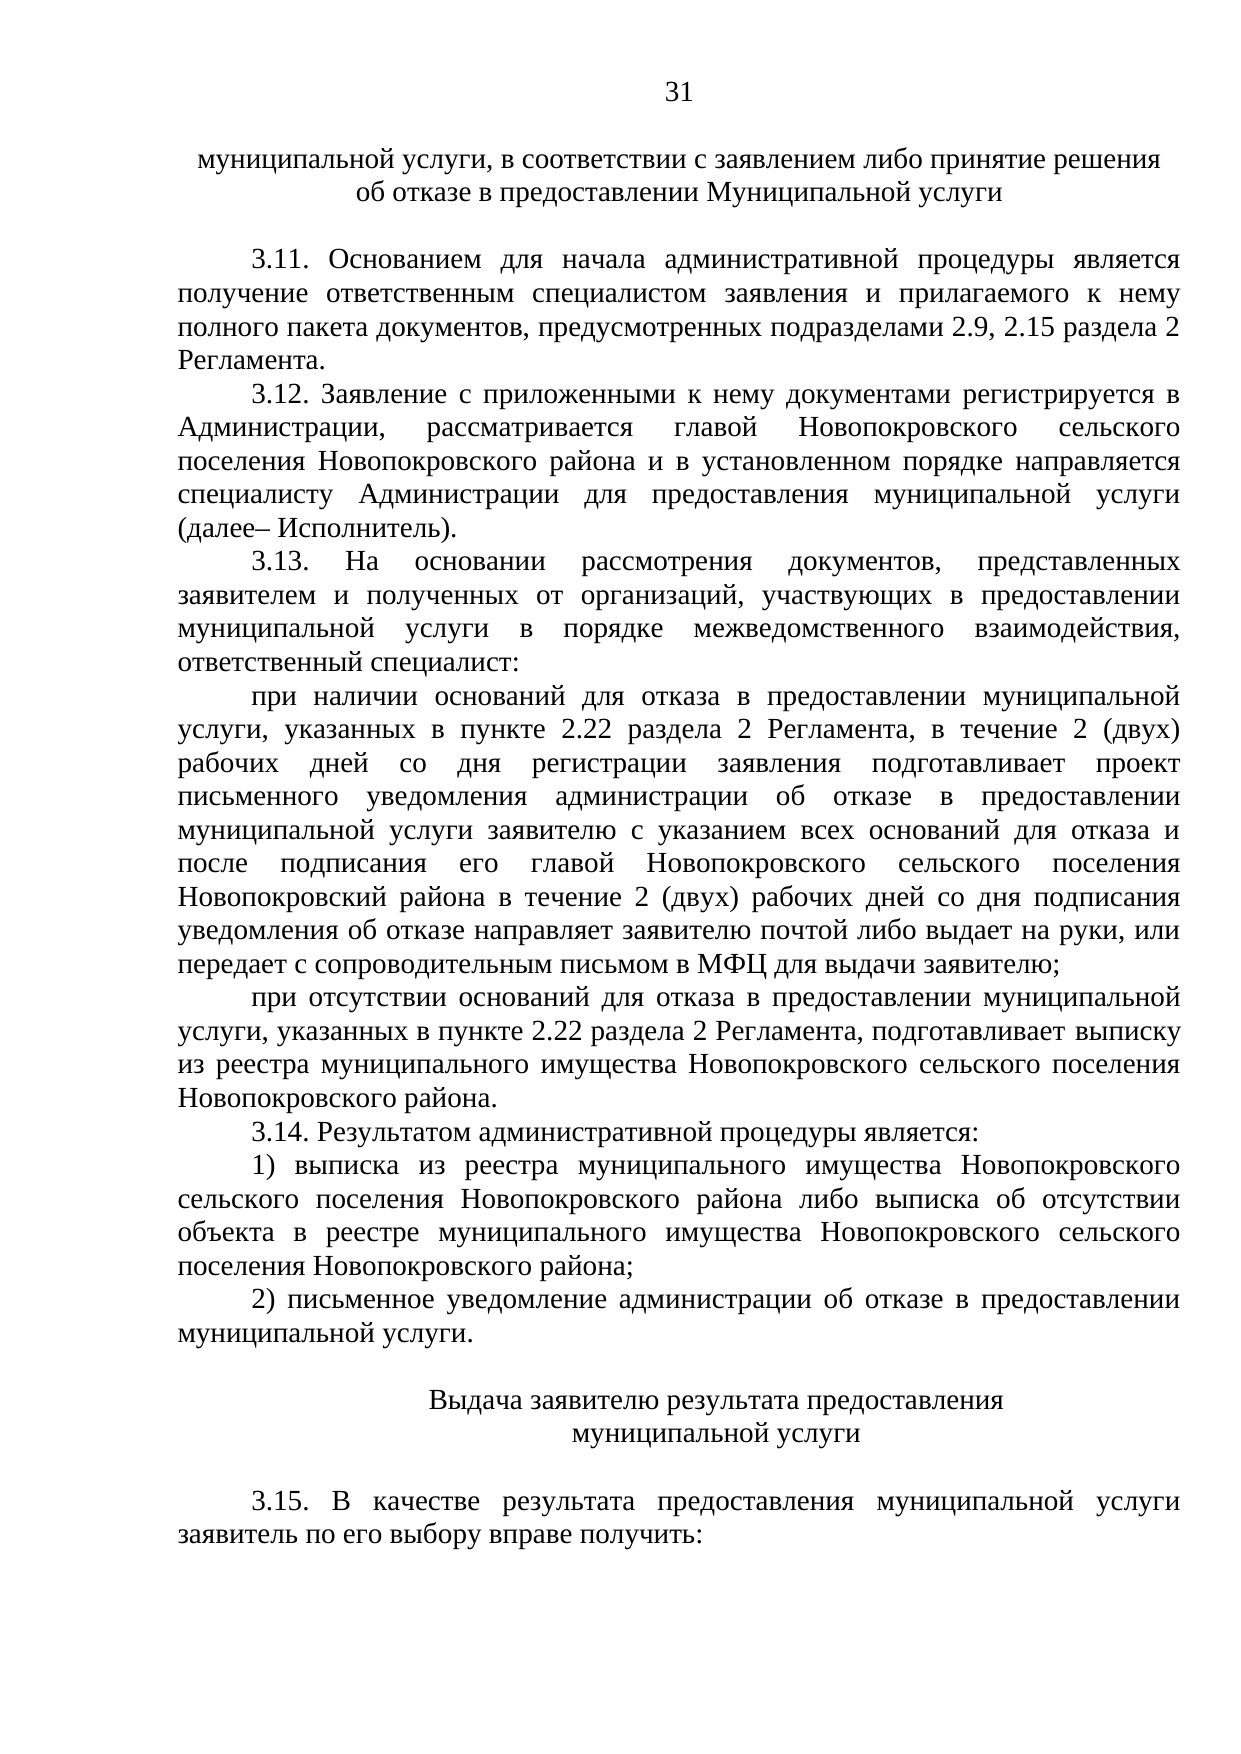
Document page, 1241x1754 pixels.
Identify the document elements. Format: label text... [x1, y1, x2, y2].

text муниципальной услуги [177, 1416, 1181, 1449]
text об отказе в предоставлении Муниципальной услуги [177, 174, 1181, 208]
text 3.15. В качестве результата предоставления муниципальной услуги заявитель по его выбору вправе получить: [177, 1483, 1181, 1550]
text 3.12. Заявление с приложенными к нему документами регистрируется в Администрации, рассматривается главой Новопокровского сельского поселения Новопокровского района и в установленном порядке направляется специалисту Администрации для предоставления муниципальной услуги (далее– Исполнитель). [177, 376, 1181, 543]
text 3.14. Результатом административной процедуры является: [177, 1114, 1181, 1147]
text 2) письменное уведомление администрации об отказе в предоставлении муниципальной услуги. [177, 1281, 1181, 1348]
text 1) выписка из реестра муниципального имущества Новопокровского сельского поселения Новопокровского района либо выписка об отсутствии объекта в реестре муниципального имущества Новопокровского сельского поселения Новопокровского района; [177, 1147, 1181, 1281]
text 3.11. Основанием для начала административной процедуры является получение ответственным специалистом заявления и прилагаемого к нему полного пакета документов, предусмотренных подразделами 2.9, 2.15 раздела 2 Регламента. [177, 242, 1181, 376]
text 3.13. На основании рассмотрения документов, представленных заявителем и полученных от организаций, участвующих в предоставлении муниципальной услуги в порядке межведомственного взаимодействия, ответственный специалист: [177, 543, 1181, 678]
text при отсутствии оснований для отказа в предоставлении муниципальной услуги, указанных в пункте 2.22 раздела 2 Регламента, подготавливает выписку из реестра муниципального имущества Новопокровского сельского поселения Новопокровского района. [177, 979, 1181, 1114]
text при наличии оснований для отказа в предоставлении муниципальной услуги, указанных в пункте 2.22 раздела 2 Регламента, в течение 2 (двух) рабочих дней со дня регистрации заявления подготавливает проект письменного уведомления администрации об отказе в предоставлении муниципальной услуги заявителю с указанием всех оснований для отказа и после подписания его главой Новопокровского сельского поселения Новопокровский района в течение 2 (двух) рабочих дней со дня подписания уведомления об отказе направляет заявителю почтой либо выдает на руки, или передает с сопроводительным письмом в МФЦ для выдачи заявителю; [177, 678, 1181, 979]
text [177, 141, 1181, 174]
text Выдача заявителю результата предоставления [177, 1382, 1181, 1416]
